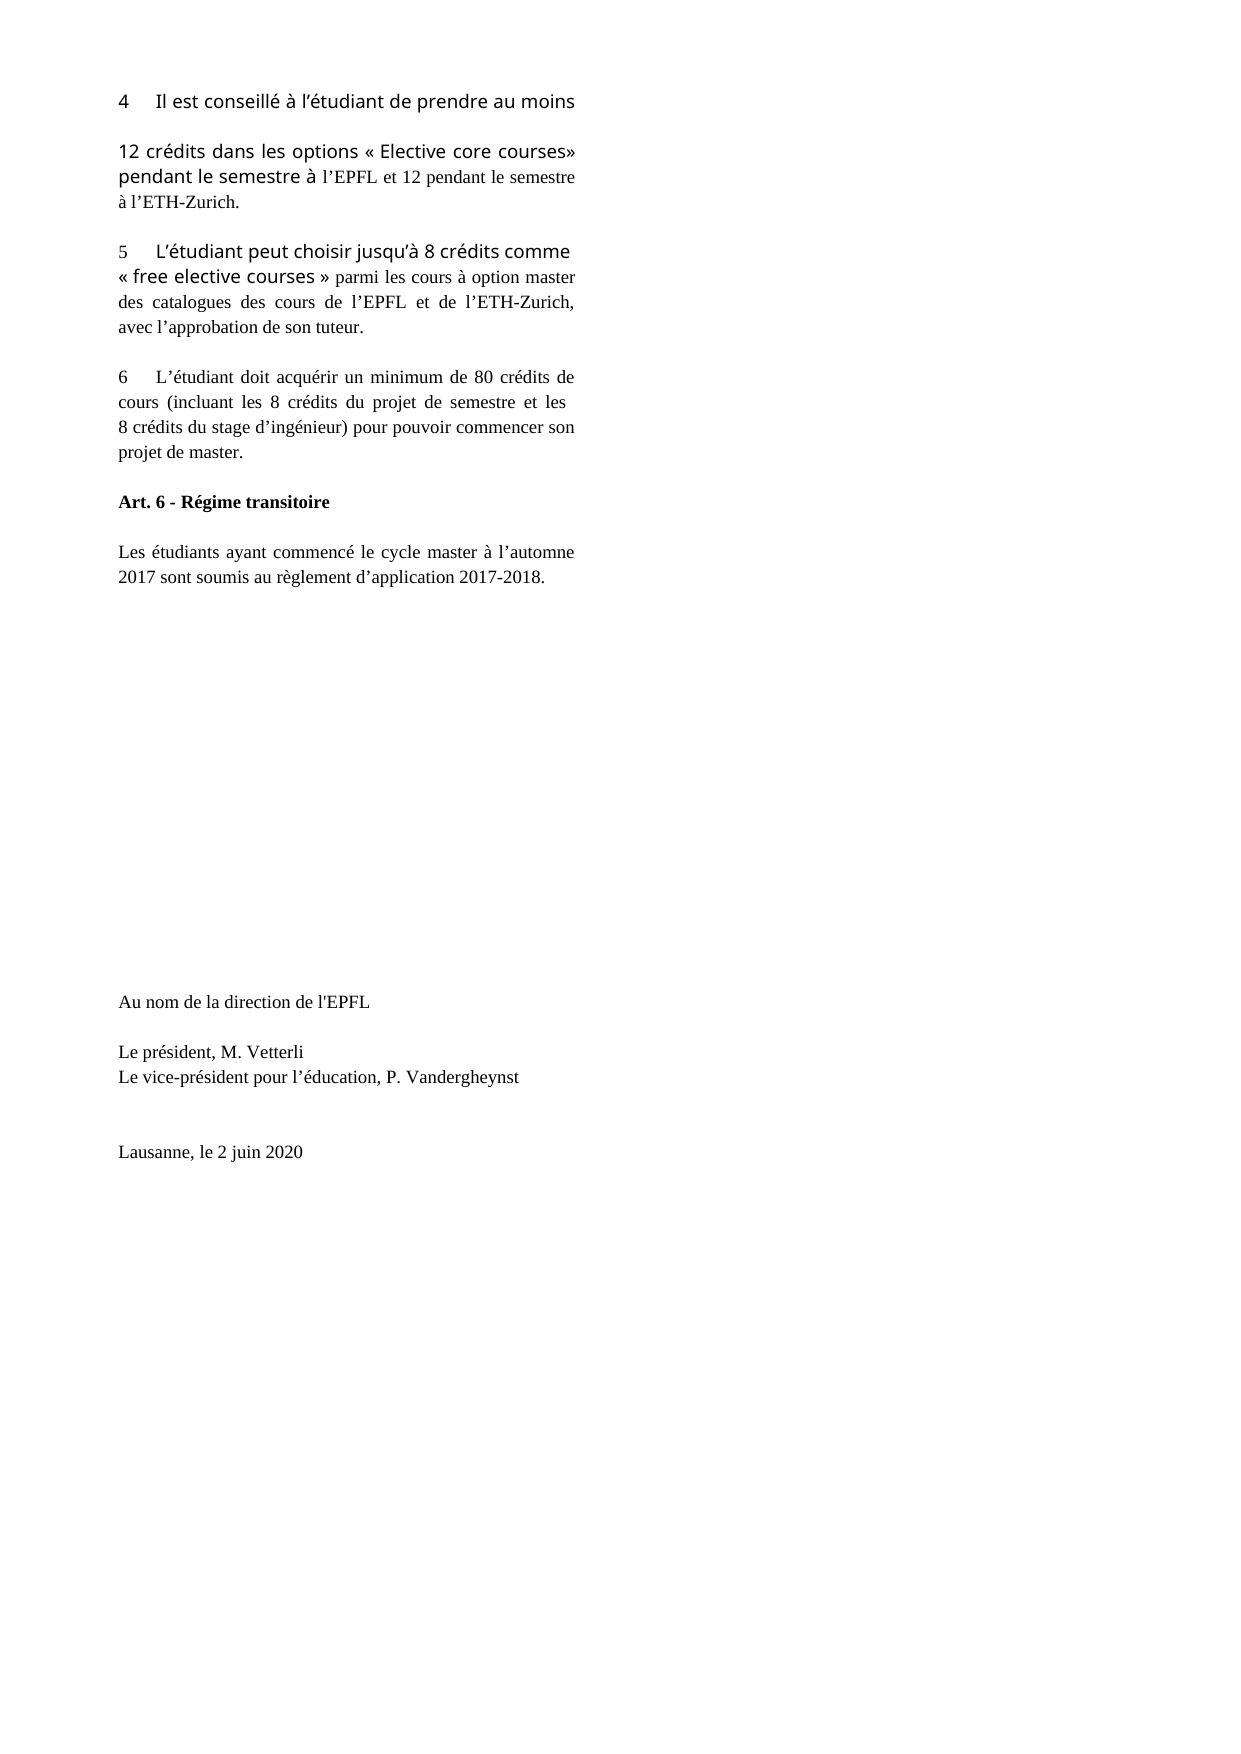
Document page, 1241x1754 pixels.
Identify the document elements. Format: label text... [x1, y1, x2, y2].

text 6 L’étudiant doit acquérir un minimum de 80 crédits de cours (incluant les 8 crédits du projet de semestre et les 8 crédits du stage d’ingénieur) pour pouvoir commencer son projet de master. [118, 364, 576, 464]
text Le vice-président pour l’éducation, P. Vandergheynst [118, 1064, 575, 1089]
text Le président, M. Vetterli [118, 1039, 575, 1064]
text Au nom de la direction de l'EPFL [118, 989, 575, 1014]
text Lausanne, le 2 juin 2020 [118, 1139, 575, 1164]
text 5 L’étudiant peut choisir jusqu’à 8 crédits comme « free elective courses » parmi les cours à option master des catalogues des cours de l’EPFL et de l’ETH-Zurich, avec l’approbation de son tuteur. [118, 239, 576, 339]
text Les étudiants ayant commencé le cycle master à l’automne 2017 sont soumis au règlement d’application 2017-2018. [118, 539, 576, 589]
text Art. 6 - Régime transitoire [118, 489, 576, 514]
text 4 Il est conseillé à l’étudiant de prendre au moins 12 crédits dans les options « Elective core courses» pendant le semestre à l’EPFL et 12 pendant le semestre à l’ETH-Zurich. [118, 89, 576, 214]
